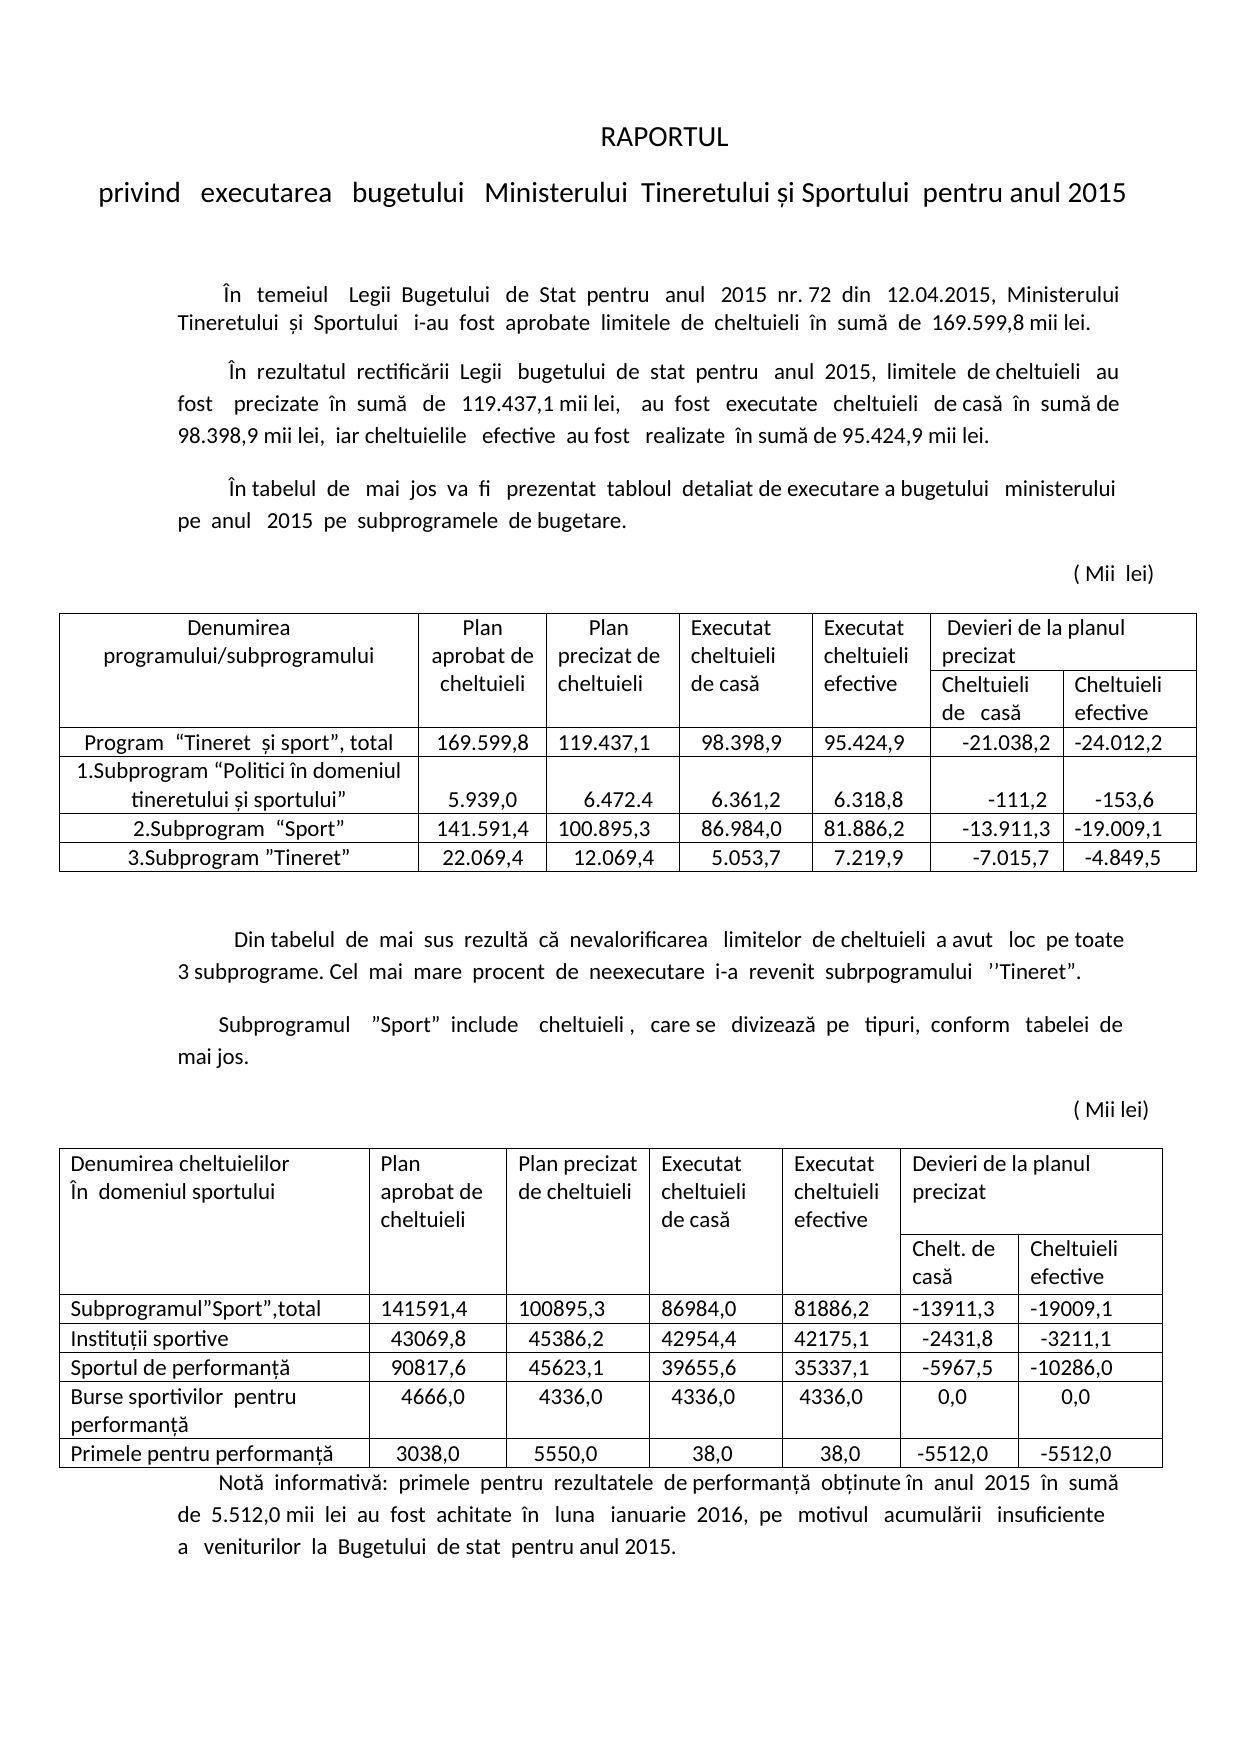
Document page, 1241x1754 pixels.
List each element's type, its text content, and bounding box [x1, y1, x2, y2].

table_cell -21.038,2 [931, 728, 1063, 756]
table_cell 39655,6 [650, 1353, 782, 1381]
table_cell Cheltuieli efective [1019, 1235, 1162, 1293]
table_cell 42175,1 [783, 1324, 900, 1352]
table_header Executat cheltuieli efective [813, 614, 930, 727]
table_header Executat cheltuieli de casă [650, 1149, 782, 1293]
text Subprogramul ”Sport” include cheltuieli , care se divizează pe tipuri, conform tabelei de mai jos. [177, 1010, 1152, 1070]
table_cell 3038,0 [370, 1439, 506, 1467]
table_cell 22.069,4 [419, 843, 546, 871]
table_cell 12.069,4 [547, 843, 679, 871]
text În temeiul Legii Bugetului de Stat pentru anul 2015 nr. 72 din 12.04.2015, Ministerului Tineretului și Sportului i-au fost aprobate limitele de cheltuieli în sumă de 169.599,8 mii lei. [177, 280, 1152, 336]
table_cell Cheltuieli de casă [931, 671, 1063, 727]
table_cell Chelt. de casă [901, 1235, 1018, 1293]
table_cell Primele pentru performanță [60, 1439, 369, 1467]
table_cell 81.886,2 [813, 814, 930, 842]
table_cell -24.012,2 [1064, 728, 1196, 756]
table_cell Instituții sportive [60, 1324, 369, 1352]
table_cell 43069,8 [370, 1324, 506, 1352]
table_cell 5550,0 [507, 1439, 649, 1467]
table_cell -13.911,3 [931, 814, 1063, 842]
table_cell 86.984,0 [680, 814, 812, 842]
table_header Denumirea cheltuielilor În domeniul sportului [60, 1149, 369, 1293]
table_header Plan aprobat de cheltuieli [419, 614, 546, 727]
table_cell 38,0 [650, 1439, 782, 1467]
table_header Plan precizat de cheltuieli [507, 1149, 649, 1293]
table_cell -19.009,1 [1064, 814, 1196, 842]
table_cell 4666,0 [370, 1382, 506, 1438]
table_cell -3211,1 [1019, 1324, 1162, 1352]
table_cell Subprogramul”Sport”,total [60, 1295, 369, 1323]
table_cell 86984,0 [650, 1295, 782, 1323]
table_header Devieri de la planul precizat [931, 614, 1196, 669]
table_cell Sportul de performanță [60, 1353, 369, 1381]
table_cell 0,0 [901, 1382, 1018, 1438]
table_cell 81886,2 [783, 1295, 900, 1323]
table_cell 1.Subprogram “Politici în domeniul tineretului și sportului” [60, 757, 418, 813]
table_cell -7.015,7 [931, 843, 1063, 871]
text În tabelul de mai jos va fi prezentat tabloul detaliat de executare a bugetului ministerului pe anul 2015 pe subprogramele de bugetare. [177, 474, 1152, 534]
table_cell 45386,2 [507, 1324, 649, 1352]
table_cell 7.219,9 [813, 843, 930, 871]
table_cell 35337,1 [783, 1353, 900, 1381]
table_cell 5.939,0 [419, 757, 546, 813]
text RAPORTUL [177, 118, 1152, 154]
table_cell 141.591,4 [419, 814, 546, 842]
text Notă informativă: primele pentru rezultatele de performanță obținute în anul 2015 în sumă de 5.512,0 mii lei au fost achitate în luna ianuarie 2016, pe motivul acumulării insuficiente a veniturilor la Bugetului de stat pentru anul 2015. [177, 1468, 1152, 1560]
table_cell 42954,4 [650, 1324, 782, 1352]
table_cell 5.053,7 [680, 843, 812, 871]
table_cell 4336,0 [783, 1382, 900, 1438]
table_cell 98.398,9 [680, 728, 812, 756]
table_header Executat cheltuieli efective [783, 1149, 900, 1293]
table_cell 3.Subprogram ”Tineret” [60, 843, 418, 871]
table_cell Burse sportivilor pentru performanță [60, 1382, 369, 1438]
table_cell -13911,3 [901, 1295, 1018, 1323]
table_header Denumirea programului/subprogramului [60, 614, 418, 727]
table_cell 45623,1 [507, 1353, 649, 1381]
table_cell 38,0 [783, 1439, 900, 1467]
table_cell Program “Tineret și sport”, total [60, 728, 418, 756]
table_header Plan precizat de cheltuieli [547, 614, 679, 727]
table_cell 95.424,9 [813, 728, 930, 756]
table_cell 6.318,8 [813, 757, 930, 813]
table_cell 4336,0 [507, 1382, 649, 1438]
table_header Plan aprobat de cheltuieli [370, 1149, 506, 1293]
table_cell 0,0 [1019, 1382, 1162, 1438]
table_cell 90817,6 [370, 1353, 506, 1381]
table_cell -10286,0 [1019, 1353, 1162, 1381]
table_cell -19009,1 [1019, 1295, 1162, 1323]
table_cell -153,6 [1064, 757, 1196, 813]
table_header Devieri de la planul precizat [901, 1149, 1162, 1233]
text ( Mii lei) [177, 1095, 1152, 1123]
table_cell Cheltuieli efective [1064, 671, 1196, 727]
table_cell 141591,4 [370, 1295, 506, 1323]
table_cell 169.599,8 [419, 728, 546, 756]
table_cell 6.361,2 [680, 757, 812, 813]
table_cell -5512,0 [901, 1439, 1018, 1467]
text ( Mii lei) [177, 559, 1196, 587]
text Din tabelul de mai sus rezultă că nevalorificarea limitelor de cheltuieli a avut loc pe toate 3 subprograme. Cel mai mare procent de neexecutare i-a revenit subrpogramului ’’Tineret”. [177, 925, 1152, 985]
table_cell 2.Subprogram “Sport” [60, 814, 418, 842]
table_cell -5967,5 [901, 1353, 1018, 1381]
table_cell 119.437,1 [547, 728, 679, 756]
text privind executarea bugetului Ministerului Tineretului și Sportului pentru anul 2015 [74, 174, 1152, 210]
table_cell 100.895,3 [547, 814, 679, 842]
table_cell -111,2 [931, 757, 1063, 813]
table_cell 6.472.4 [547, 757, 679, 813]
table_cell -2431,8 [901, 1324, 1018, 1352]
table_header Executat cheltuieli de casă [680, 614, 812, 727]
table_cell 100895,3 [507, 1295, 649, 1323]
table_cell 4336,0 [650, 1382, 782, 1438]
table_cell -4.849,5 [1064, 843, 1196, 871]
table_cell -5512,0 [1019, 1439, 1162, 1467]
text În rezultatul rectificării Legii bugetului de stat pentru anul 2015, limitele de cheltuieli au fost precizate în sumă de 119.437,1 mii lei, au fost executate cheltuieli de casă în sumă de 98.398,9 mii lei, iar cheltuielile efective au fost realizate în sumă de 95.424,9 mii lei. [177, 357, 1152, 449]
